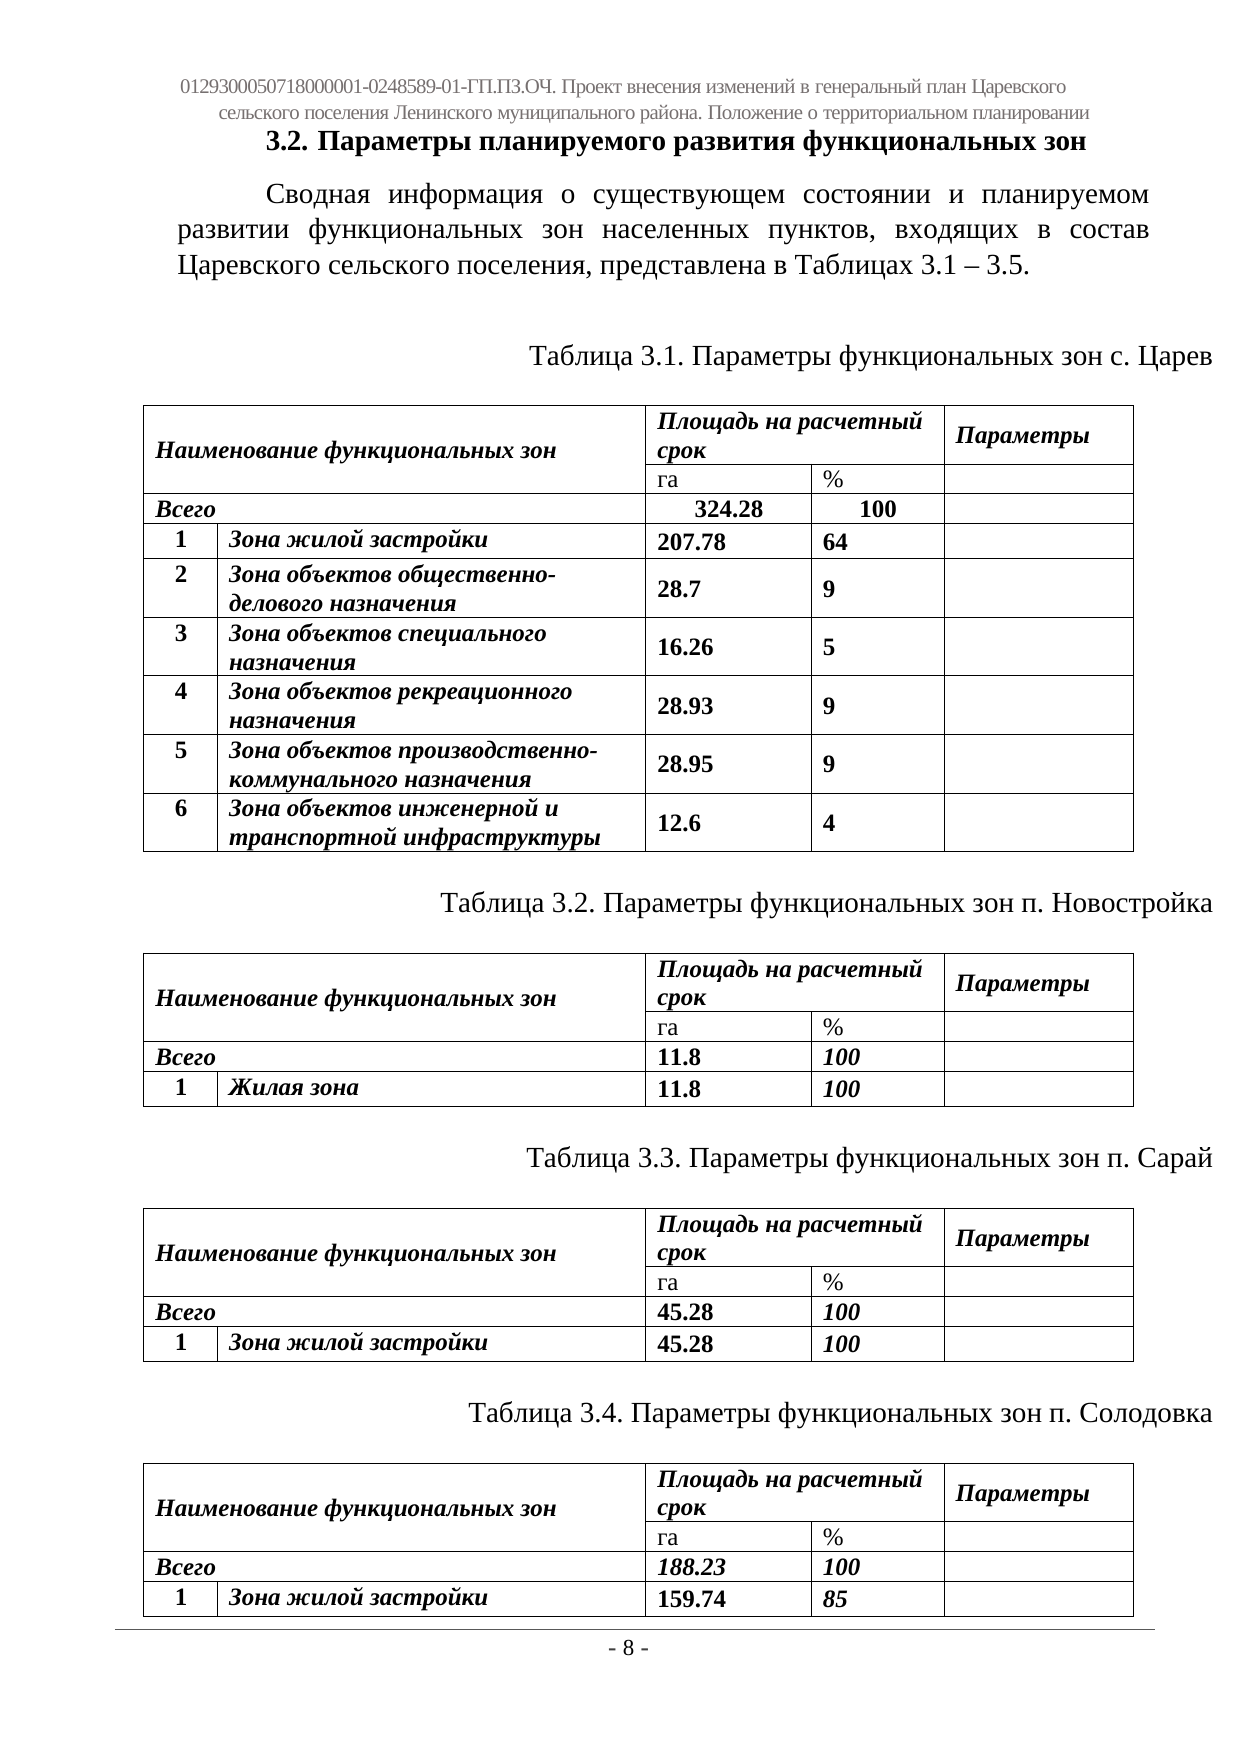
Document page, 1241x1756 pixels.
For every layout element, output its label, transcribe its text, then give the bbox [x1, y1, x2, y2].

table_cell [945, 676, 1133, 734]
table_cell Зона объектов инженерной и транспортной инфраструктуры [218, 794, 645, 851]
text Сводная информация о существующем состоянии и планируемом развитии функциональных зон населенных пунктов, входящих в состав Царевского сельского поселения, представлена в Таблицах 3.1 – 3.5. [177, 176, 1150, 281]
table_cell [945, 1582, 1133, 1616]
table_cell Жилая зона [218, 1072, 645, 1106]
table_cell [945, 559, 1133, 617]
table_header Площадь на расчетный срок [646, 406, 944, 463]
table_cell 4 [144, 676, 217, 734]
table_cell 45.28 [646, 1297, 811, 1326]
table_cell [945, 618, 1133, 675]
table_cell 1 [144, 1327, 217, 1361]
table_cell Зона объектов общественно-делового назначения [218, 559, 645, 617]
table_cell 45.28 [646, 1327, 811, 1361]
table_header Площадь на расчетный срок [646, 1464, 944, 1521]
table_cell [945, 1327, 1133, 1361]
table_cell 324.28 [646, 494, 811, 523]
table_cell га [646, 465, 811, 493]
table_cell 3 [144, 618, 217, 675]
table_cell % [812, 1522, 944, 1551]
table_cell 11.8 [646, 1042, 811, 1071]
table_cell га [646, 1522, 811, 1551]
table_cell 1 [144, 524, 217, 558]
table_cell 207.78 [646, 524, 811, 558]
table_cell 9 [812, 559, 944, 617]
table_cell 5 [144, 735, 217, 792]
table_cell Всего [144, 1042, 645, 1071]
table_cell га [646, 1267, 811, 1296]
table_cell [945, 494, 1133, 523]
table_cell 1 [144, 1582, 217, 1616]
table_header Параметры [945, 1209, 1133, 1266]
table_header Наименование функциональных зон [144, 954, 645, 1041]
table_cell га [646, 1012, 811, 1041]
table_cell Зона жилой застройки [218, 1327, 645, 1361]
table_cell Зона жилой застройки [218, 1582, 645, 1616]
table_cell 6 [144, 794, 217, 851]
table_cell 28.93 [646, 676, 811, 734]
table_header Площадь на расчетный срок [646, 954, 944, 1011]
text Таблица 3.2. Параметры функциональных зон п. Новостройка [144, 886, 1213, 919]
table_cell % [812, 1012, 944, 1041]
table_cell 28.95 [646, 735, 811, 792]
table_header Наименование функциональных зон [144, 1209, 645, 1296]
table_cell 159.74 [646, 1582, 811, 1616]
table_cell 28.7 [646, 559, 811, 617]
table_cell 9 [812, 676, 944, 734]
table_cell 100 [812, 1072, 944, 1106]
table_cell Зона жилой застройки [218, 524, 645, 558]
table_cell 100 [812, 1042, 944, 1071]
table_cell 16.26 [646, 618, 811, 675]
table_cell 1 [144, 1072, 217, 1106]
table_cell [945, 794, 1133, 851]
table_cell [945, 1012, 1133, 1041]
table_cell 188.23 [646, 1552, 811, 1581]
table_cell 9 [812, 735, 944, 792]
table_cell 2 [144, 559, 217, 617]
table_header Параметры [945, 954, 1133, 1011]
table_cell % [812, 465, 944, 493]
table_cell 85 [812, 1582, 944, 1616]
subtitle Параметры планируемого развития функциональных зон [266, 123, 1213, 156]
table_header Наименование функциональных зон [144, 1464, 645, 1551]
table_cell Зона объектов производственно- коммунального назначения [218, 735, 645, 792]
table_cell 100 [812, 494, 944, 523]
table_cell 4 [812, 794, 944, 851]
table_cell [945, 1042, 1133, 1071]
table_cell 100 [812, 1552, 944, 1581]
table_cell Всего [144, 494, 645, 523]
table_cell Всего [144, 1552, 645, 1581]
table_cell Зона объектов специального назначения [218, 618, 645, 675]
table_cell [945, 1267, 1133, 1296]
table_header Площадь на расчетный срок [646, 1209, 944, 1266]
table_header Наименование функциональных зон [144, 406, 645, 493]
table_cell 11.8 [646, 1072, 811, 1106]
text Таблица 3.3. Параметры функциональных зон п. Сарай [144, 1141, 1213, 1174]
text Таблица 3.1. Параметры функциональных зон с. Царев [144, 338, 1213, 371]
table_cell [945, 735, 1133, 792]
table_cell 12.6 [646, 794, 811, 851]
table_cell Зона объектов рекреационного назначения [218, 676, 645, 734]
table_cell [945, 465, 1133, 493]
table_cell [945, 1072, 1133, 1106]
table_cell % [812, 1267, 944, 1296]
table_header Параметры [945, 1464, 1133, 1521]
table_cell 64 [812, 524, 944, 558]
table_header Параметры [945, 406, 1133, 463]
table_cell [945, 1552, 1133, 1581]
table_cell 100 [812, 1297, 944, 1326]
table_cell [945, 1297, 1133, 1326]
table_cell [945, 1522, 1133, 1551]
table_cell [945, 524, 1133, 558]
table_cell 5 [812, 618, 944, 675]
table_cell Всего [144, 1297, 645, 1326]
text Таблица 3.4. Параметры функциональных зон п. Солодовка [144, 1396, 1213, 1429]
table_cell 100 [812, 1327, 944, 1361]
